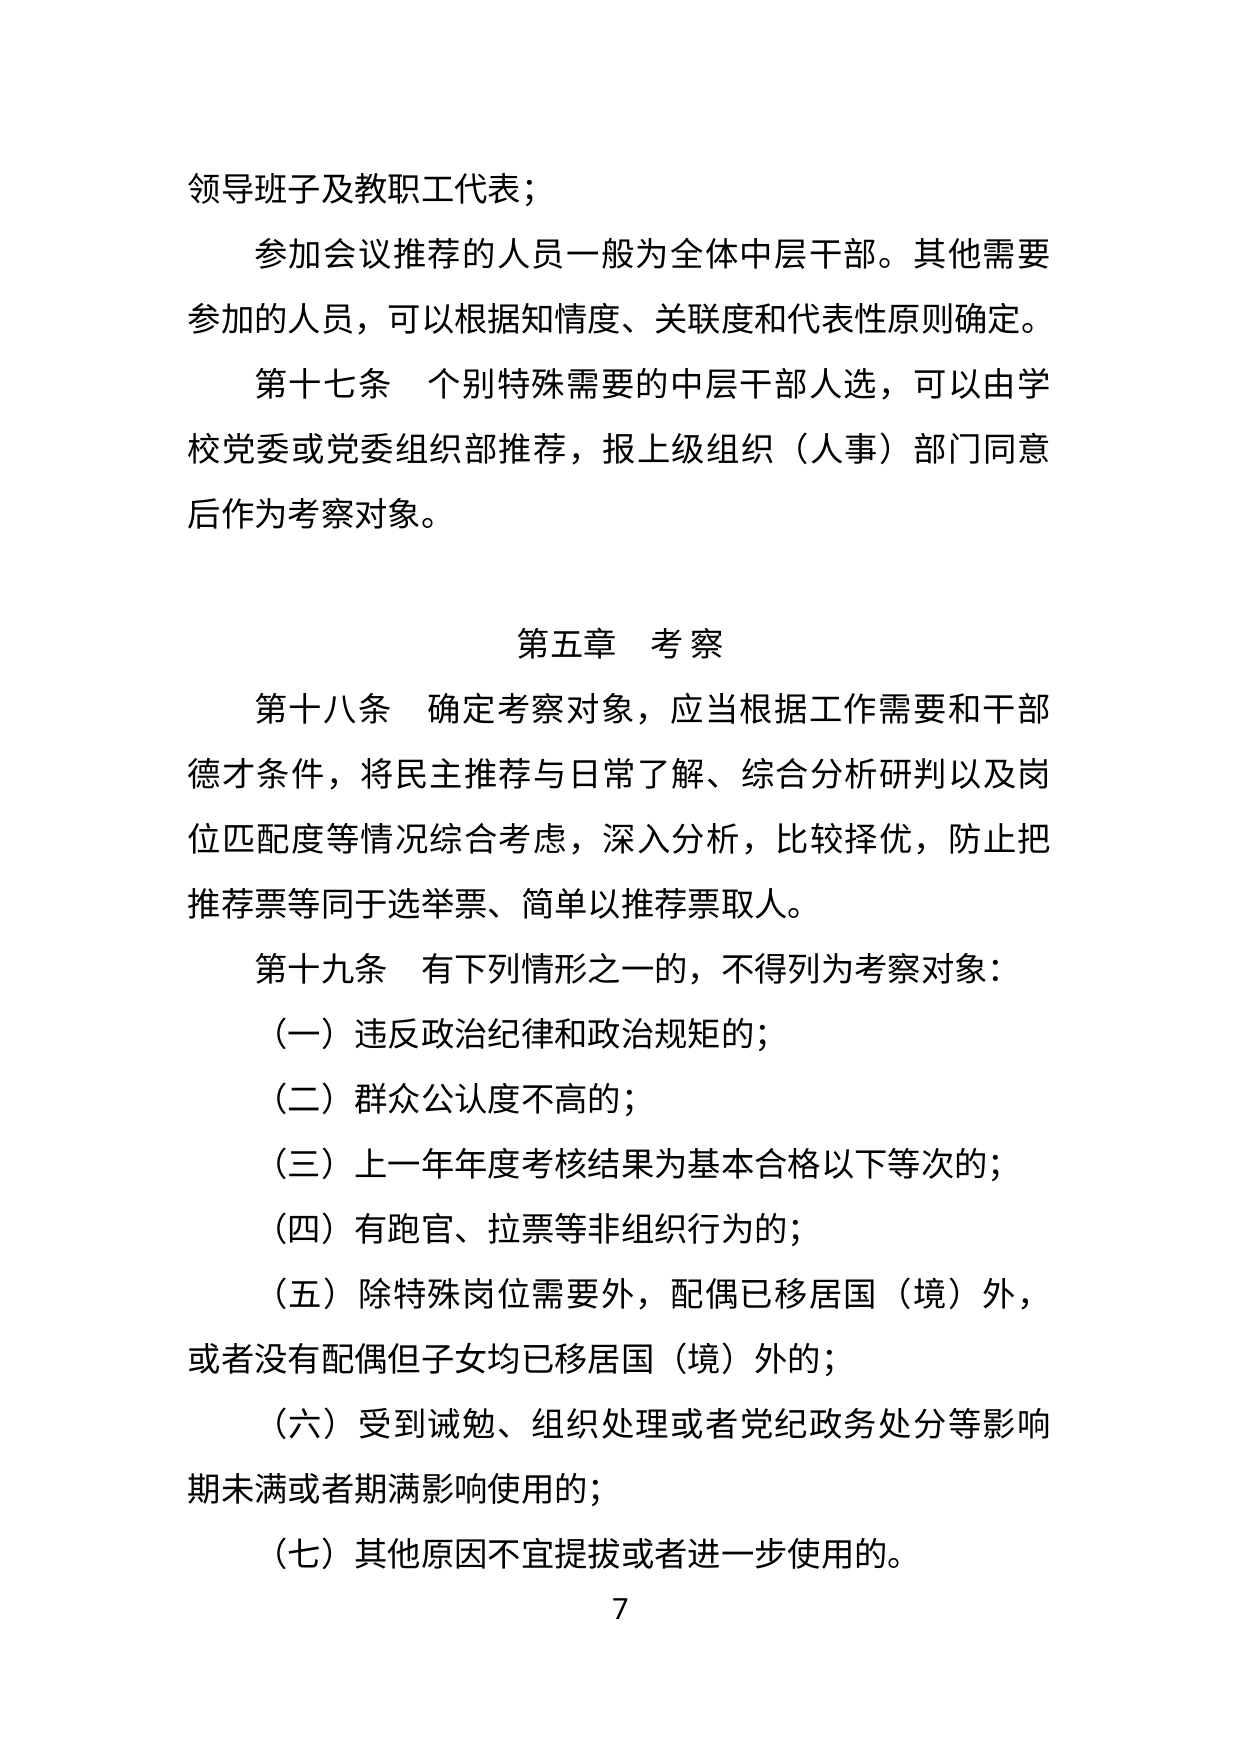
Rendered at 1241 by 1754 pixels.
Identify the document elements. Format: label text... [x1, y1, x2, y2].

text （四）有跑官、拉票等非组织行为的； [187, 1194, 1053, 1259]
text 参加会议推荐的人员一般为全体中层干部。其他需要参加的人员，可以根据知情度、关联度和代表性原则确定。 [187, 219, 1053, 349]
text 第五章 考 察 [187, 609, 1053, 674]
text （七）其他原因不宜提拔或者进一步使用的。 [187, 1519, 1053, 1584]
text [187, 154, 1053, 219]
text （五）除特殊岗位需要外，配偶已移居国（境）外，或者没有配偶但子女均已移居国（境）外的； [187, 1259, 1053, 1389]
text （一）违反政治纪律和政治规矩的； [187, 999, 1053, 1064]
text （二）群众公认度不高的； [187, 1064, 1053, 1129]
text 第十七条 个别特殊需要的中层干部人选，可以由学校党委或党委组织部推荐，报上级组织（人事）部门同意后作为考察对象。 [187, 349, 1053, 544]
text 第十八条 确定考察对象，应当根据工作需要和干部德才条件，将民主推荐与日常了解、综合分析研判以及岗位匹配度等情况综合考虑，深入分析，比较择优，防止把推荐票等同于选举票、简单以推荐票取人。 [187, 674, 1053, 934]
text 第十九条 有下列情形之一的，不得列为考察对象： [187, 934, 1053, 999]
text （六）受到诫勉、组织处理或者党纪政务处分等影响期未满或者期满影响使用的； [187, 1389, 1053, 1519]
text （三）上一年年度考核结果为基本合格以下等次的； [187, 1129, 1053, 1194]
